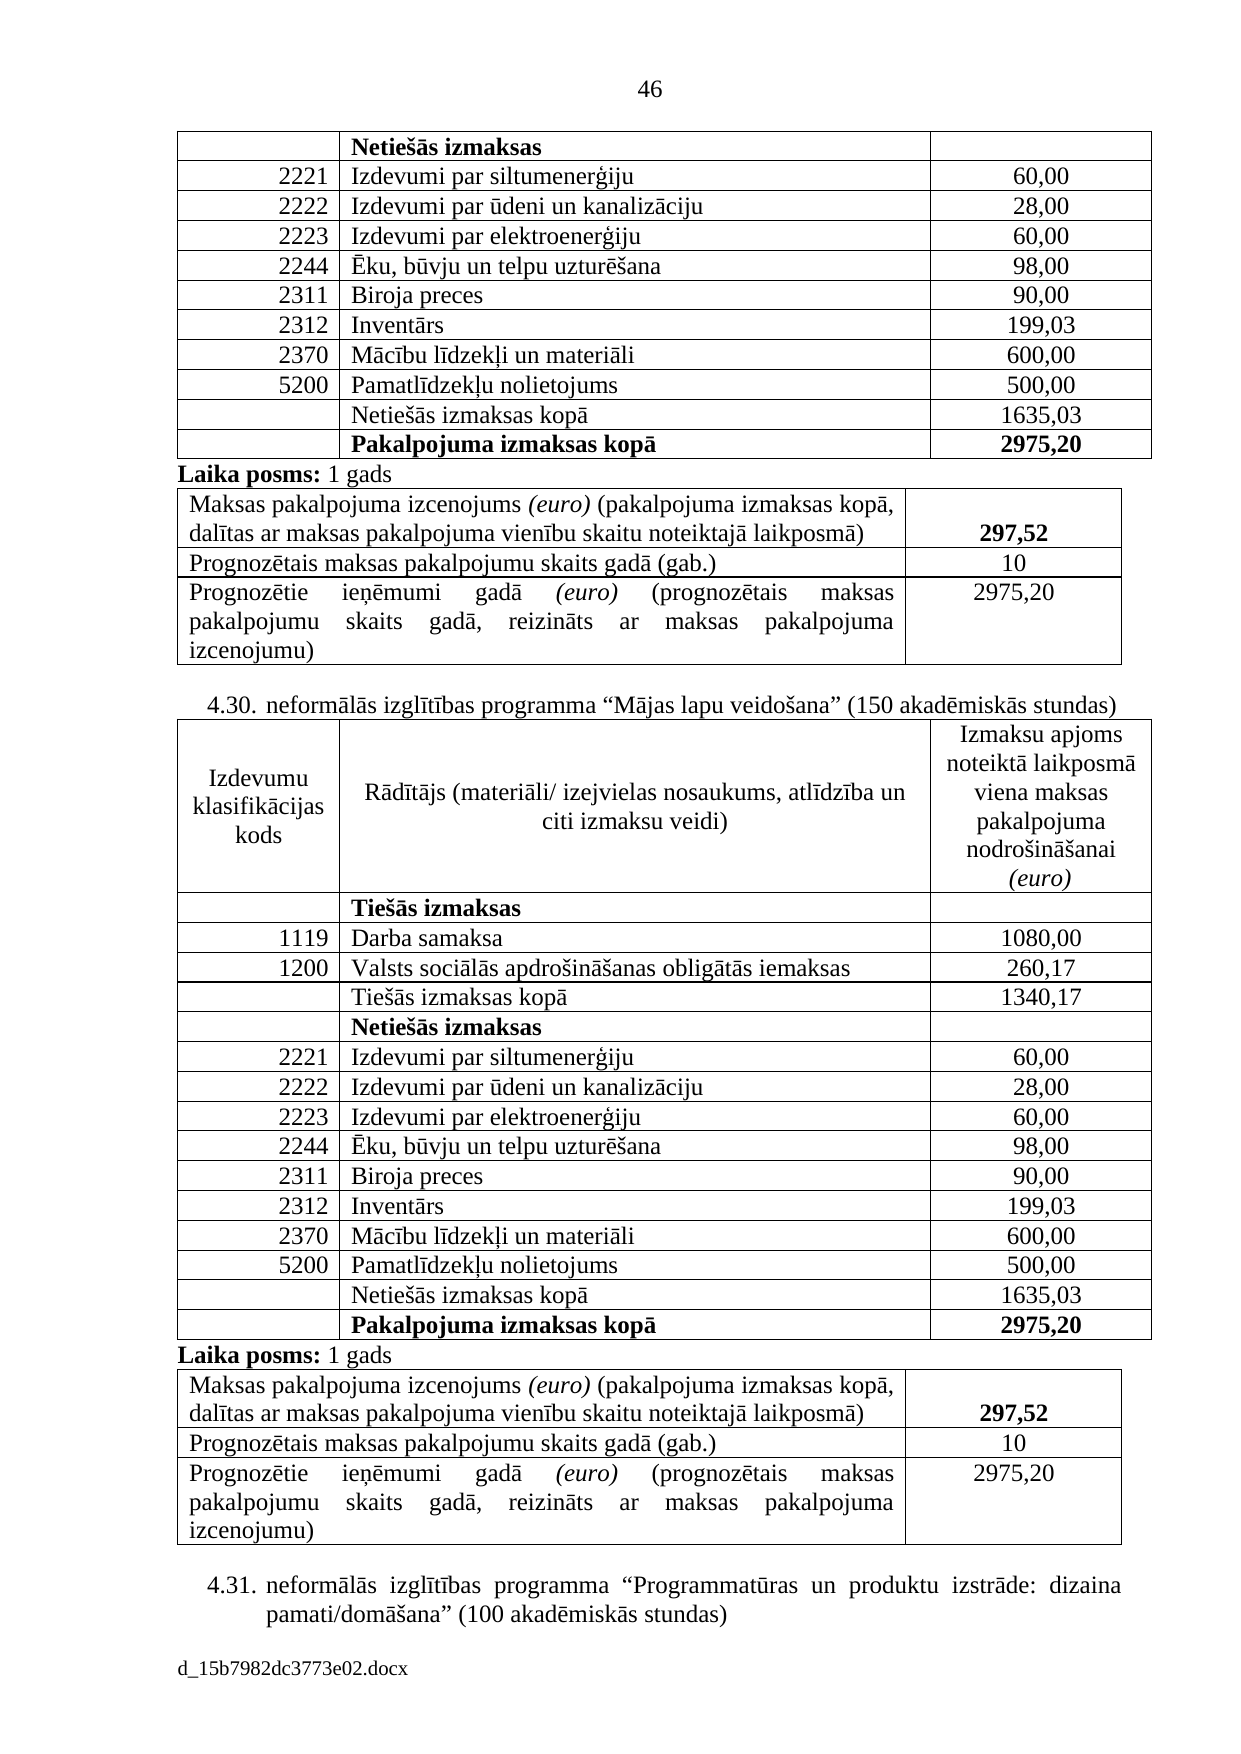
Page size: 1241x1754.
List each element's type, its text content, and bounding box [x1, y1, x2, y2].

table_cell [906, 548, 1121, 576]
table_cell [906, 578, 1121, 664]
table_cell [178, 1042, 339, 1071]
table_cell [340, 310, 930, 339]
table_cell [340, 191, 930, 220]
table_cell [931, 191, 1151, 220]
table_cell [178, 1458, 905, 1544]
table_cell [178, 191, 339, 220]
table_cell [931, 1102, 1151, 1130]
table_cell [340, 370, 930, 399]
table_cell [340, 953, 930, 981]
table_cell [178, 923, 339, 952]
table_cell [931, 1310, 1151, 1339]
text Laika posms: 1 gads [177, 1340, 1122, 1369]
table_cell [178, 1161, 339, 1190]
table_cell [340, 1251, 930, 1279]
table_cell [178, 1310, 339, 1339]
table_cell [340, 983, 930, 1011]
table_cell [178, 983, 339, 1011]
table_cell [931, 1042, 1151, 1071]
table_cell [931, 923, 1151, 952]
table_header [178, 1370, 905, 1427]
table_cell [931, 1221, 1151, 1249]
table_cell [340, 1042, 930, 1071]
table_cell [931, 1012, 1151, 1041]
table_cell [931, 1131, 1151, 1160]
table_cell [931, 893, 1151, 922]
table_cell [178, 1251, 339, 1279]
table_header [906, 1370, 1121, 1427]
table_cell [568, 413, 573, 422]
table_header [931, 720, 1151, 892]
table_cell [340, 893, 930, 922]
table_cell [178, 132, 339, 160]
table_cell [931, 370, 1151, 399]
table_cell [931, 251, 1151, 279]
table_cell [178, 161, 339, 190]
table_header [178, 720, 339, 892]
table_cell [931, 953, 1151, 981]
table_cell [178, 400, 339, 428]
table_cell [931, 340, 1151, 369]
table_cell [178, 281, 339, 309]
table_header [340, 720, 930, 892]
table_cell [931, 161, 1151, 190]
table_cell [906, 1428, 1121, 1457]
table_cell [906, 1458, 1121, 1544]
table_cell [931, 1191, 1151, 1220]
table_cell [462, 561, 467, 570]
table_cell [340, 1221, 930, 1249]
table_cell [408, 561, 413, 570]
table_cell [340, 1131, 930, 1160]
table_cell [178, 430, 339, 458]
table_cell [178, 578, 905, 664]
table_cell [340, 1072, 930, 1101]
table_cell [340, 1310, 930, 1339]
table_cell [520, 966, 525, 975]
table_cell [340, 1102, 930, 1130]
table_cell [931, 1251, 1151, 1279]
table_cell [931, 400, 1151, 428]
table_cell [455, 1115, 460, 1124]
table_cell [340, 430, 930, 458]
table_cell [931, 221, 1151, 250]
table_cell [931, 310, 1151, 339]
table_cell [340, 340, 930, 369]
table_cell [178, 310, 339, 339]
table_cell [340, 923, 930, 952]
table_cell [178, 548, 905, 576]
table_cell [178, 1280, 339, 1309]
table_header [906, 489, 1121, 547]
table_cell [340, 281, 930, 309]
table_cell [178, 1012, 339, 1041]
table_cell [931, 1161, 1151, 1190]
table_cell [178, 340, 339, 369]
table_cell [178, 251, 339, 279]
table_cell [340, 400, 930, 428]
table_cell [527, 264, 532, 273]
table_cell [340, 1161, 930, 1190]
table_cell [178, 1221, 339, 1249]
list neformālās izglītības programma “Programmatūras un produktu izstrāde: dizaina pamati/domāšana” (100 akadēmiskās stundas) [207, 1570, 1122, 1628]
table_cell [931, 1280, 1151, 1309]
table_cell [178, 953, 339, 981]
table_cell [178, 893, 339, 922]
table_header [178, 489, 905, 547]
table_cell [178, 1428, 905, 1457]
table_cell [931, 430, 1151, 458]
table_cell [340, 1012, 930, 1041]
text Laika posms: 1 gads [177, 459, 1122, 488]
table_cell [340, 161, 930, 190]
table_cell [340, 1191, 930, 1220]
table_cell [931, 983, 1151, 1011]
list neformālās izglītības programma “Mājas lapu veidošana” (150 akadēmiskās stundas) [207, 690, 1122, 718]
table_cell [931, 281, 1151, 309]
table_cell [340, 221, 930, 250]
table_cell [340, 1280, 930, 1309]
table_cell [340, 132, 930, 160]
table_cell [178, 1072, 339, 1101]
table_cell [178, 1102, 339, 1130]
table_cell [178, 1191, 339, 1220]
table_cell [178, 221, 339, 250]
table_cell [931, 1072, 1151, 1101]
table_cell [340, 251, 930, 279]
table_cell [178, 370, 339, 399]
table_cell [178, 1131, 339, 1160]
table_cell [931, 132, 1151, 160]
